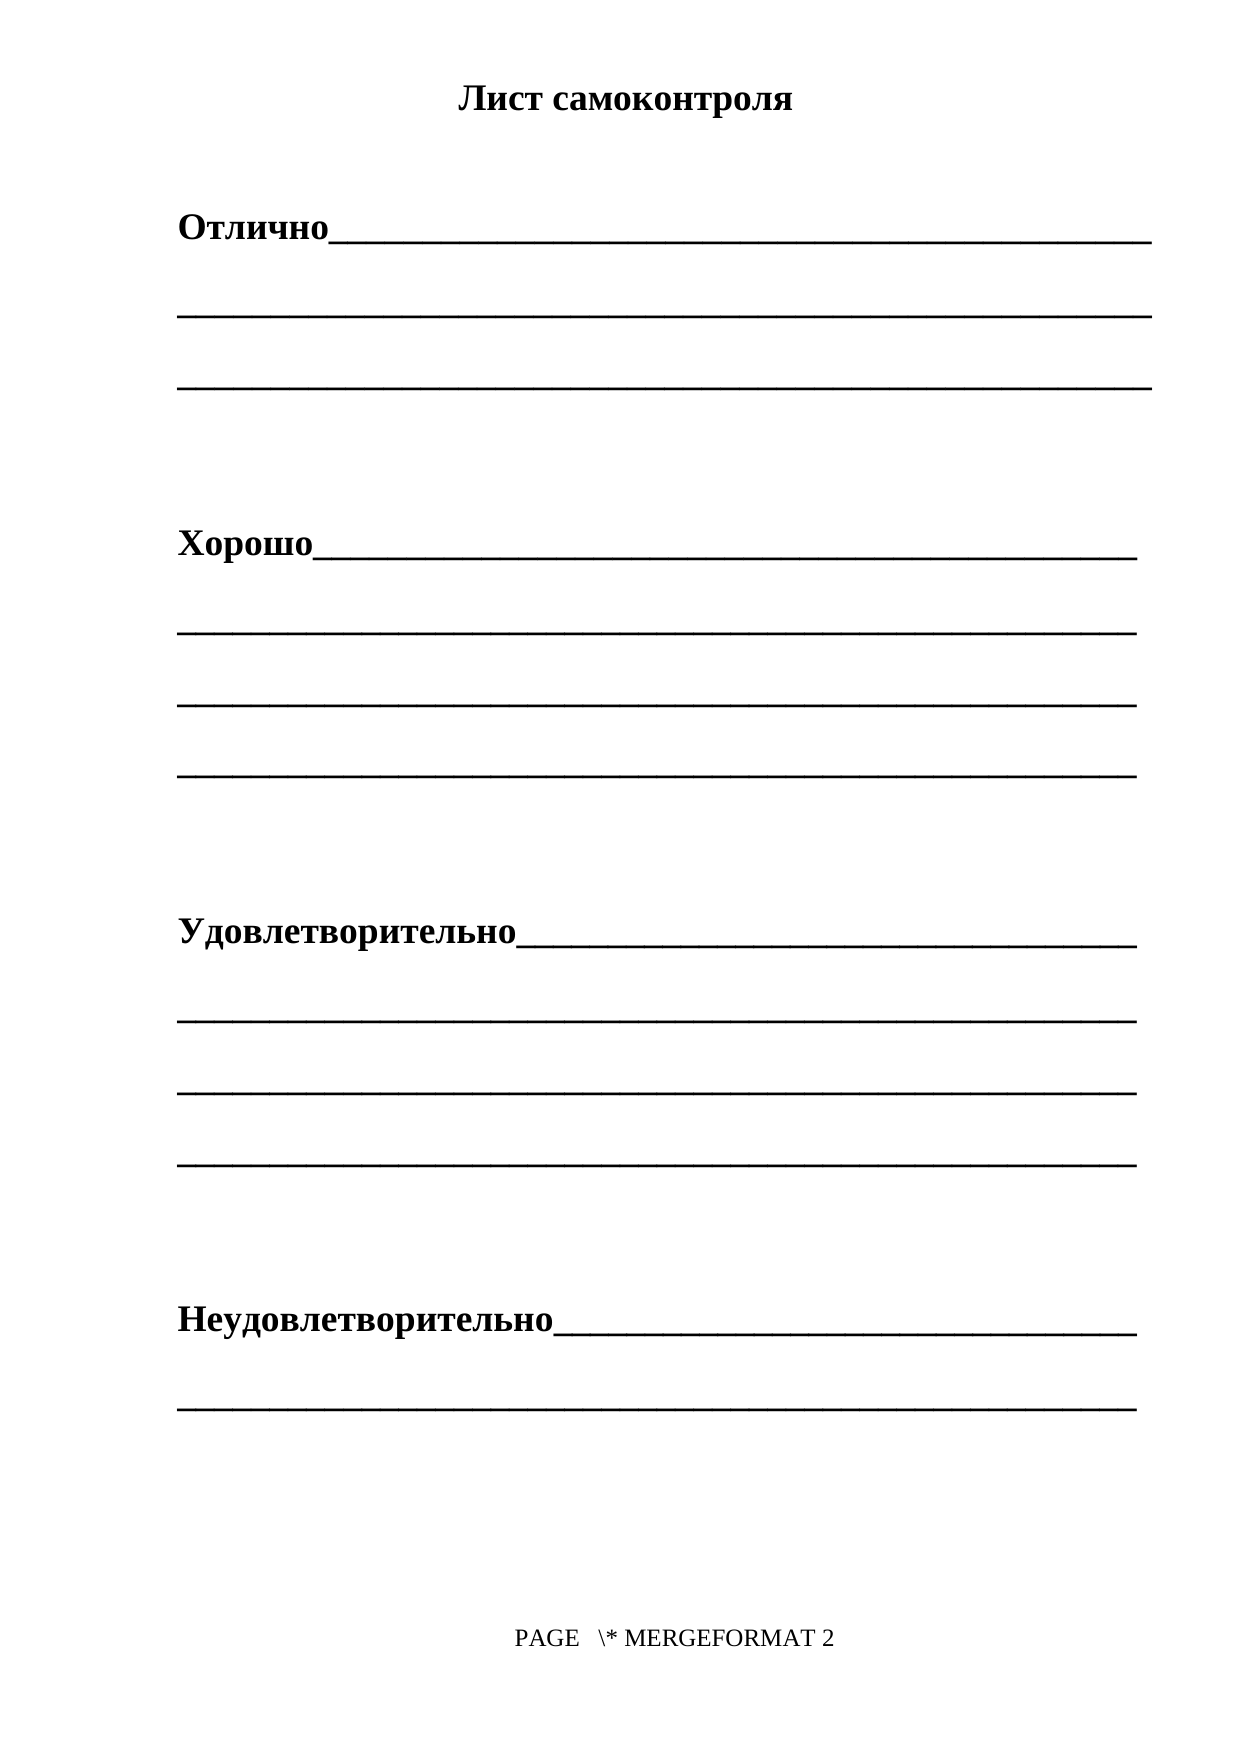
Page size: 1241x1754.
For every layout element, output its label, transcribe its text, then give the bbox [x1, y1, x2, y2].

text Неудовлетворительно [177, 1297, 1074, 1340]
text Лист самоконтроля [177, 75, 1074, 118]
text Отлично [177, 204, 1167, 247]
text Хорошо [177, 521, 1074, 564]
text Удовлетворительно [177, 909, 1074, 952]
